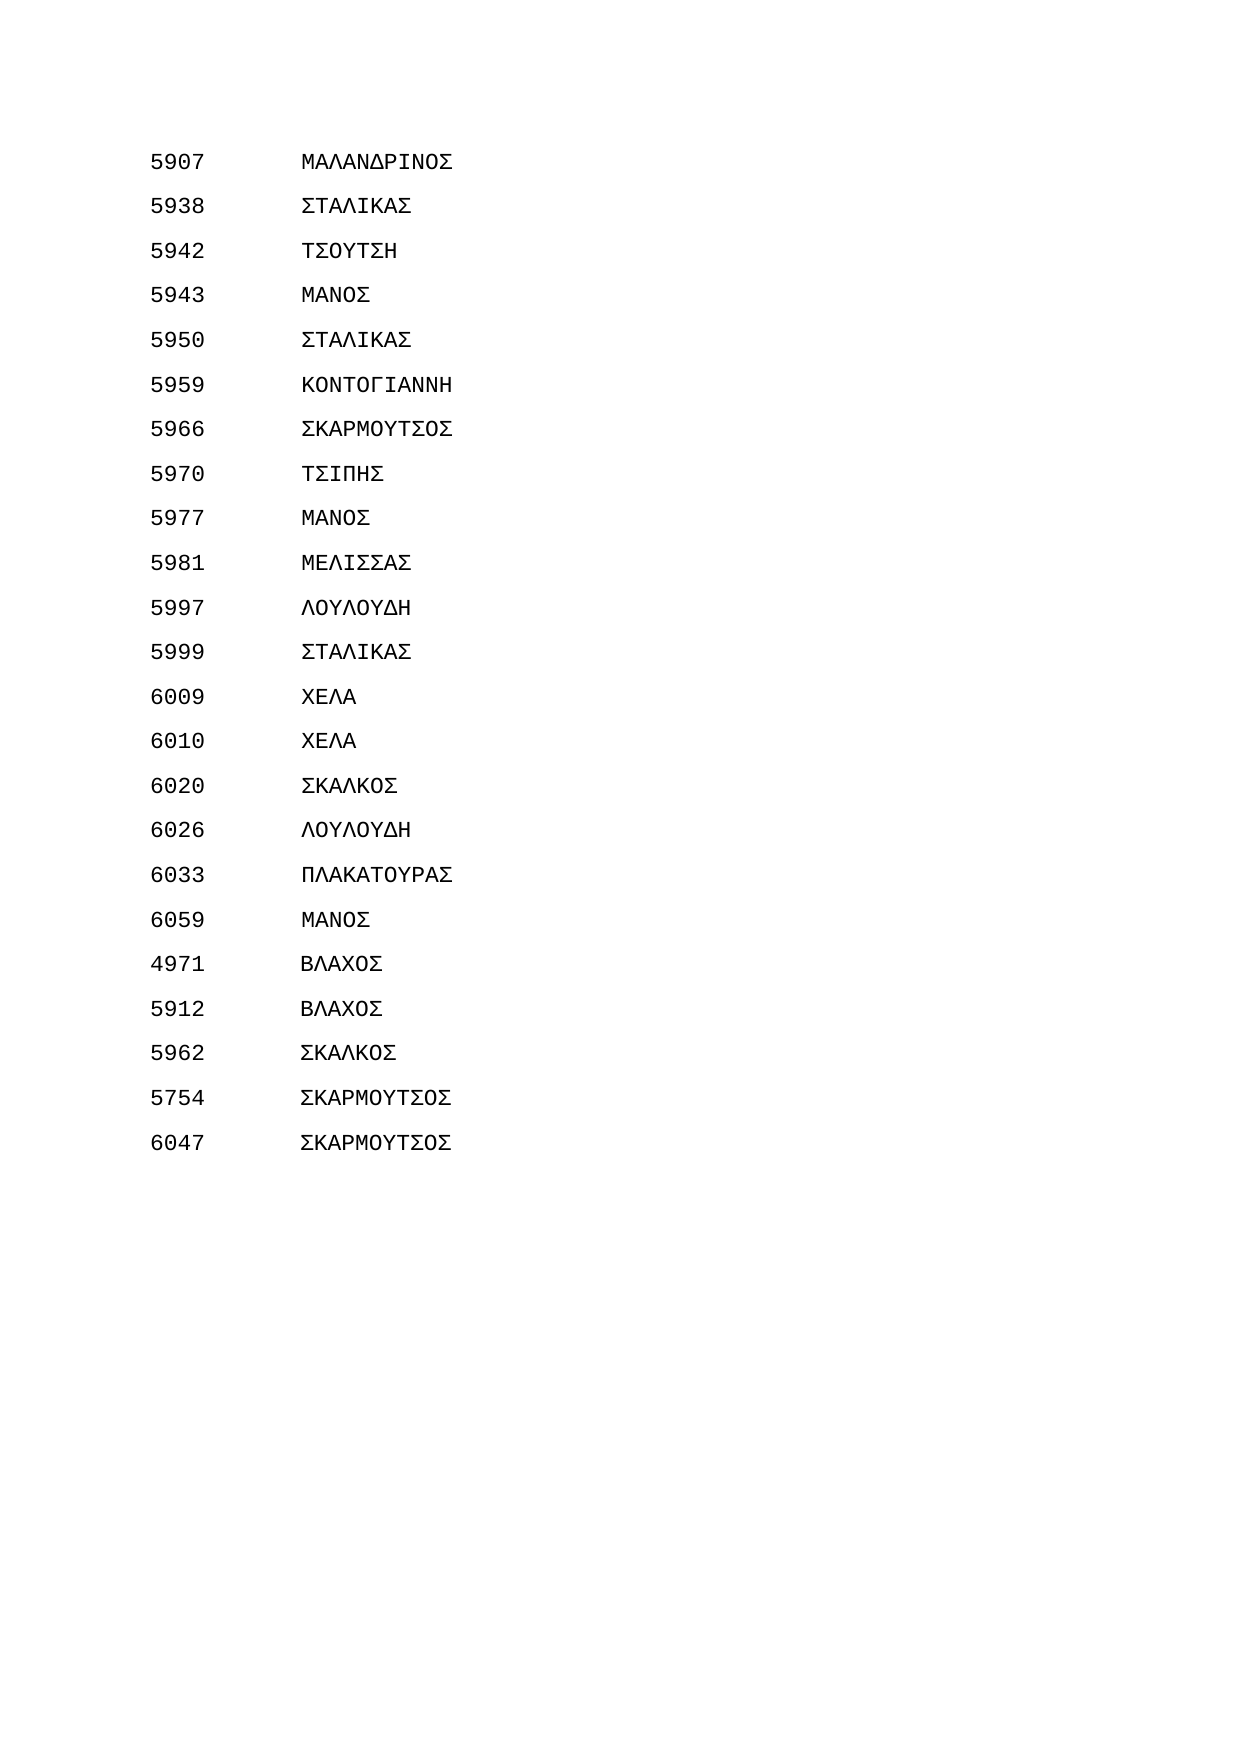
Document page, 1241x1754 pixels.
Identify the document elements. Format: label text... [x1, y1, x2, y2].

text 5970 ΤΣΙΠΗΣ [150, 462, 1090, 488]
text 5962 ΣΚΑΛΚΟΣ [150, 1042, 1090, 1068]
text 5907 ΜΑΛΑΝΔΡΙΝΟΣ [150, 150, 1090, 176]
text 6033 ΠΛΑΚΑΤΟΥΡΑΣ [150, 863, 1090, 889]
text 5912 ΒΛΑΧΟΣ [150, 997, 1090, 1023]
text 6009 ΧΕΛΑ [150, 685, 1090, 711]
text 5977 ΜΑΝΟΣ [150, 507, 1090, 533]
text 6020 ΣΚΑΛΚΟΣ [150, 774, 1090, 800]
text 5959 ΚΟΝΤΟΓΙΑΝΝΗ [150, 373, 1090, 399]
text 6010 ΧΕΛΑ [150, 729, 1090, 756]
text 5997 ΛΟΥΛΟΥΔΗ [150, 596, 1090, 622]
text 5981 ΜΕΛΙΣΣΑΣ [150, 551, 1090, 577]
text 5754 ΣΚΑΡΜΟΥΤΣΟΣ [150, 1086, 1090, 1112]
text 5943 ΜΑΝΟΣ [150, 284, 1090, 310]
text 6047 ΣΚΑΡΜΟΥΤΣΟΣ [150, 1131, 1090, 1157]
text 5999 ΣΤΑΛΙΚΑΣ [150, 640, 1090, 666]
text 5950 ΣΤΑΛΙΚΑΣ [150, 328, 1090, 354]
text 4971 ΒΛΑΧΟΣ [150, 952, 1090, 978]
text 6059 ΜΑΝΟΣ [150, 908, 1090, 934]
text 5966 ΣΚΑΡΜΟΥΤΣΟΣ [150, 417, 1090, 443]
text 5942 ΤΣΟΥΤΣΗ [150, 239, 1090, 265]
text 6026 ΛΟΥΛΟΥΔΗ [150, 819, 1090, 845]
text 5938 ΣΤΑΛΙΚΑΣ [150, 194, 1090, 221]
